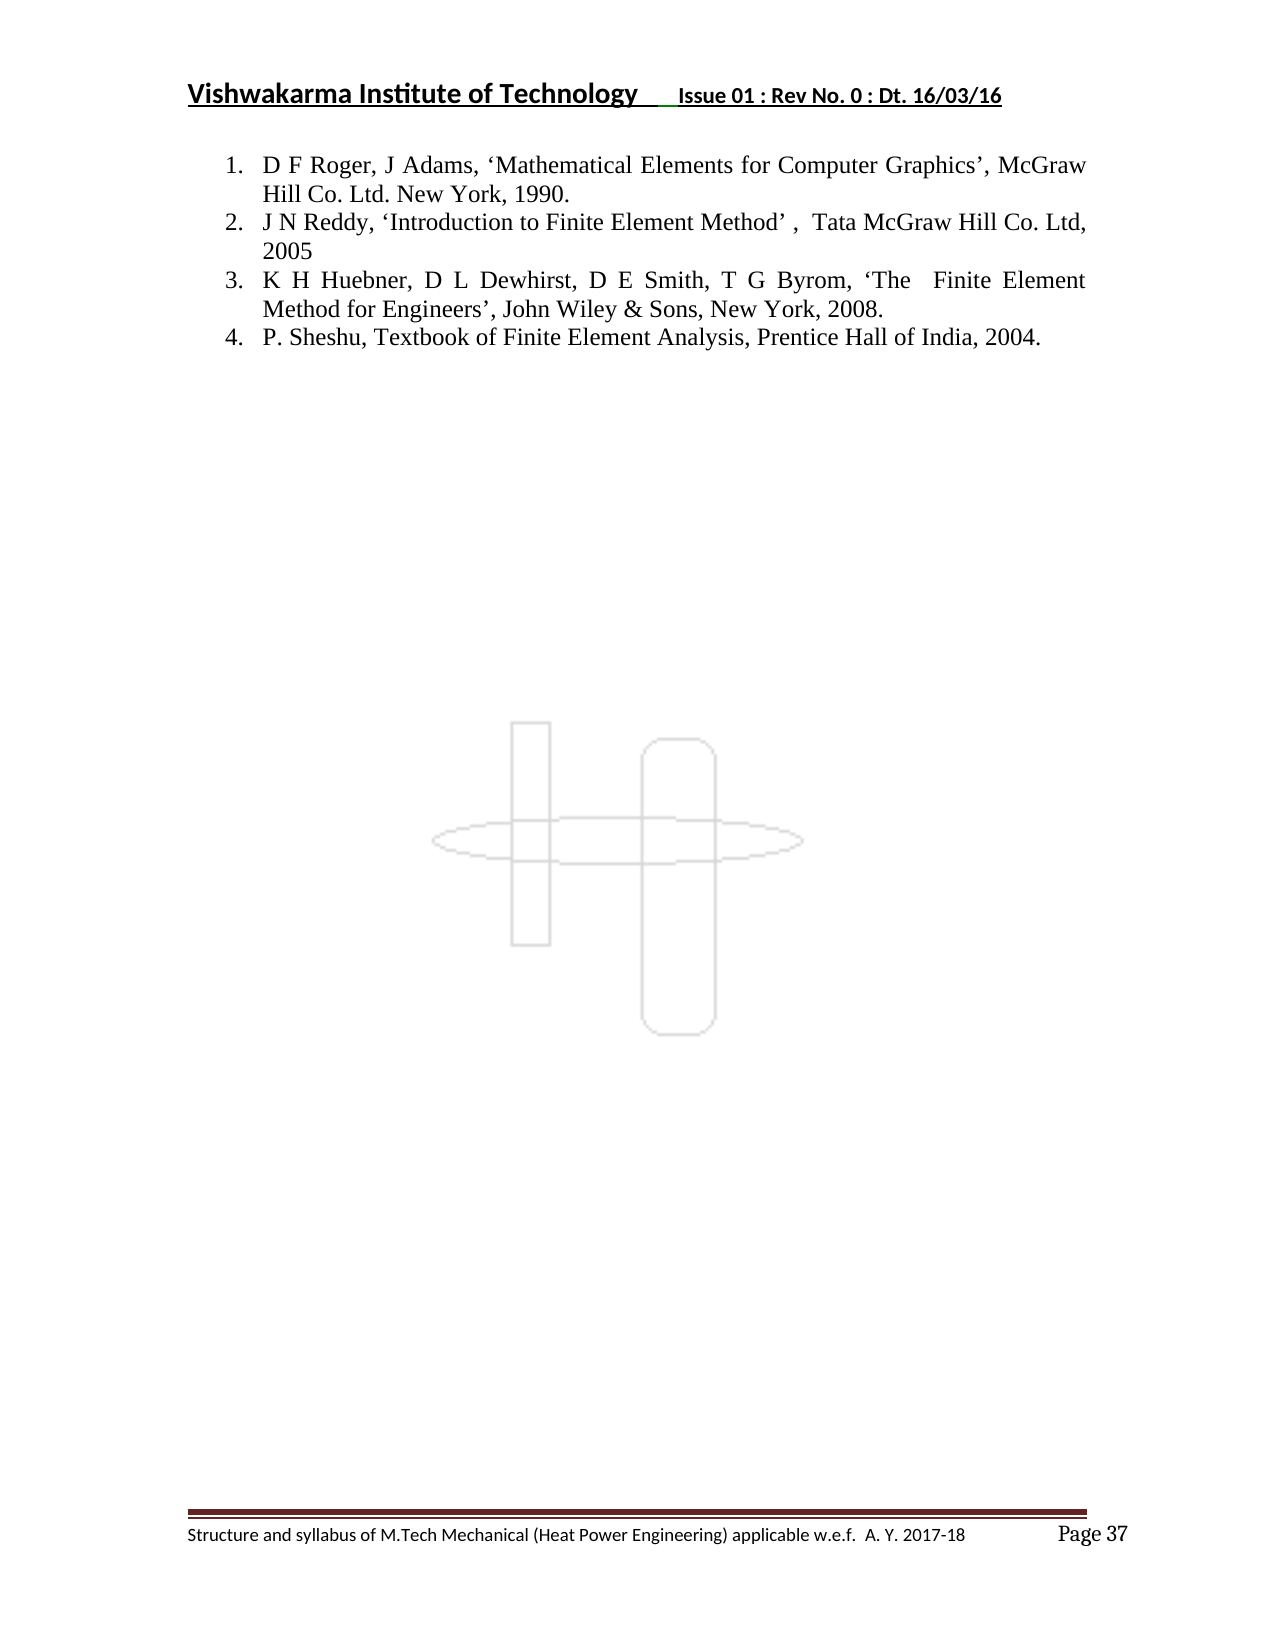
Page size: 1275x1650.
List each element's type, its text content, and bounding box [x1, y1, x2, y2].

list P. Sheshu, Textbook of Finite Element Analysis, Prentice Hall of India, 2004. [225, 322, 1087, 351]
list K H Huebner, D L Dewhirst, D E Smith, T G Byrom, ‘The Finite Element Method for Engineers’, John Wiley & Sons, New York, 2008. [225, 265, 1087, 322]
list D F Roger, J Adams, ‘Mathematical Elements for Computer Graphics’, McGraw Hill Co. Ltd. New York, 1990. [225, 150, 1087, 207]
list J N Reddy, ‘Introduction to Finite Element Method’ , Tata McGraw Hill Co. Ltd, 2005 [225, 207, 1087, 265]
